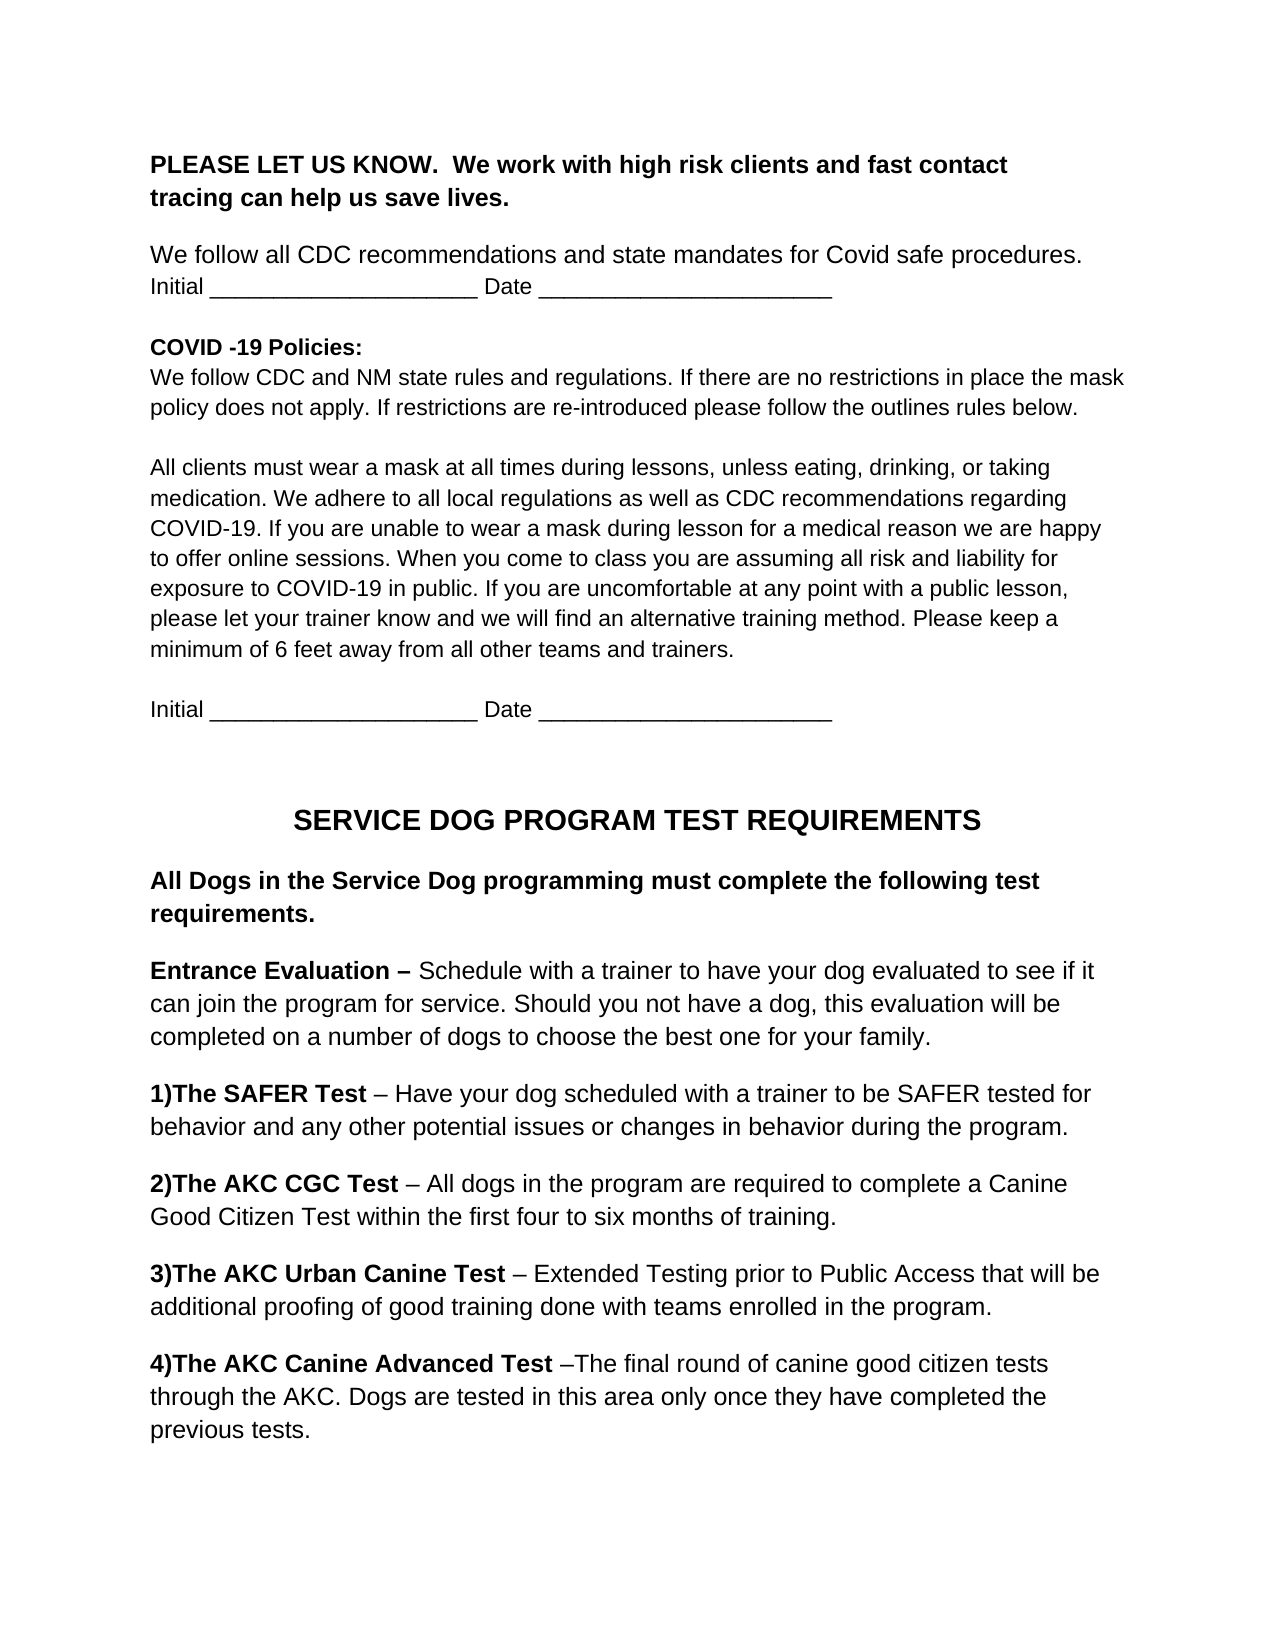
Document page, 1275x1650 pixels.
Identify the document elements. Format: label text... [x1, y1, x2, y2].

text 4)The AKC Canine Advanced Test –The final round of canine good citizen tests through the AKC. Dogs are tested in this area only once they have completed the previous tests. [150, 1349, 1109, 1444]
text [150, 150, 1094, 212]
text COVID -19 Policies: [150, 333, 1125, 360]
text 2)The AKC CGC Test – All dogs in the program are required to complete a Canine Good Citizen Test within the first four to six months of training. [150, 1169, 1113, 1231]
text Initial _____________________ Date _______________________ [150, 273, 1125, 299]
text Initial _____________________ Date _______________________ [150, 696, 1125, 722]
text We follow CDC and NM state rules and regulations. If there are no restrictions in place the mask policy does not apply. If restrictions are re-introduced please follow the outlines rules below. [150, 364, 1125, 420]
text All clients must wear a mask at all times during lessons, unless eating, drinking, or taking medication. We adhere to all local regulations as well as CDC recommendations regarding COVID-19. If you are unable to wear a mask during lesson for a medical reason we are happy to offer online sessions. When you come to class you are assuming all risk and liability for exposure to COVID-19 in public. If you are uncomfortable at any point with a public lesson, please let your trainer know and we will find an alternative training method. Please keep a minimum of 6 feet away from all other teams and trainers. [150, 454, 1125, 662]
text 1)The SAFER Test – Have your dog scheduled with a trainer to be SAFER tested for behavior and any other potential issues or changes in behavior during the program. [150, 1079, 1124, 1141]
text We follow all CDC recommendations and state mandates for Covid safe procedures. [150, 240, 1094, 269]
text Entrance Evaluation – Schedule with a trainer to have your dog evaluated to see if it can join the program for service. Should you not have a dog, this evaluation will be completed on a number of dogs to choose the best one for your family. [150, 956, 1103, 1051]
text 3)The AKC Urban Canine Test – Extended Testing prior to Public Access that will be additional proofing of good training done with teams enrolled in the program. [150, 1259, 1109, 1321]
text SERVICE DOG PROGRAM TEST REQUIREMENTS [150, 803, 1125, 837]
text All Dogs in the Service Dog programming must complete the following test requirements. [150, 866, 1122, 927]
